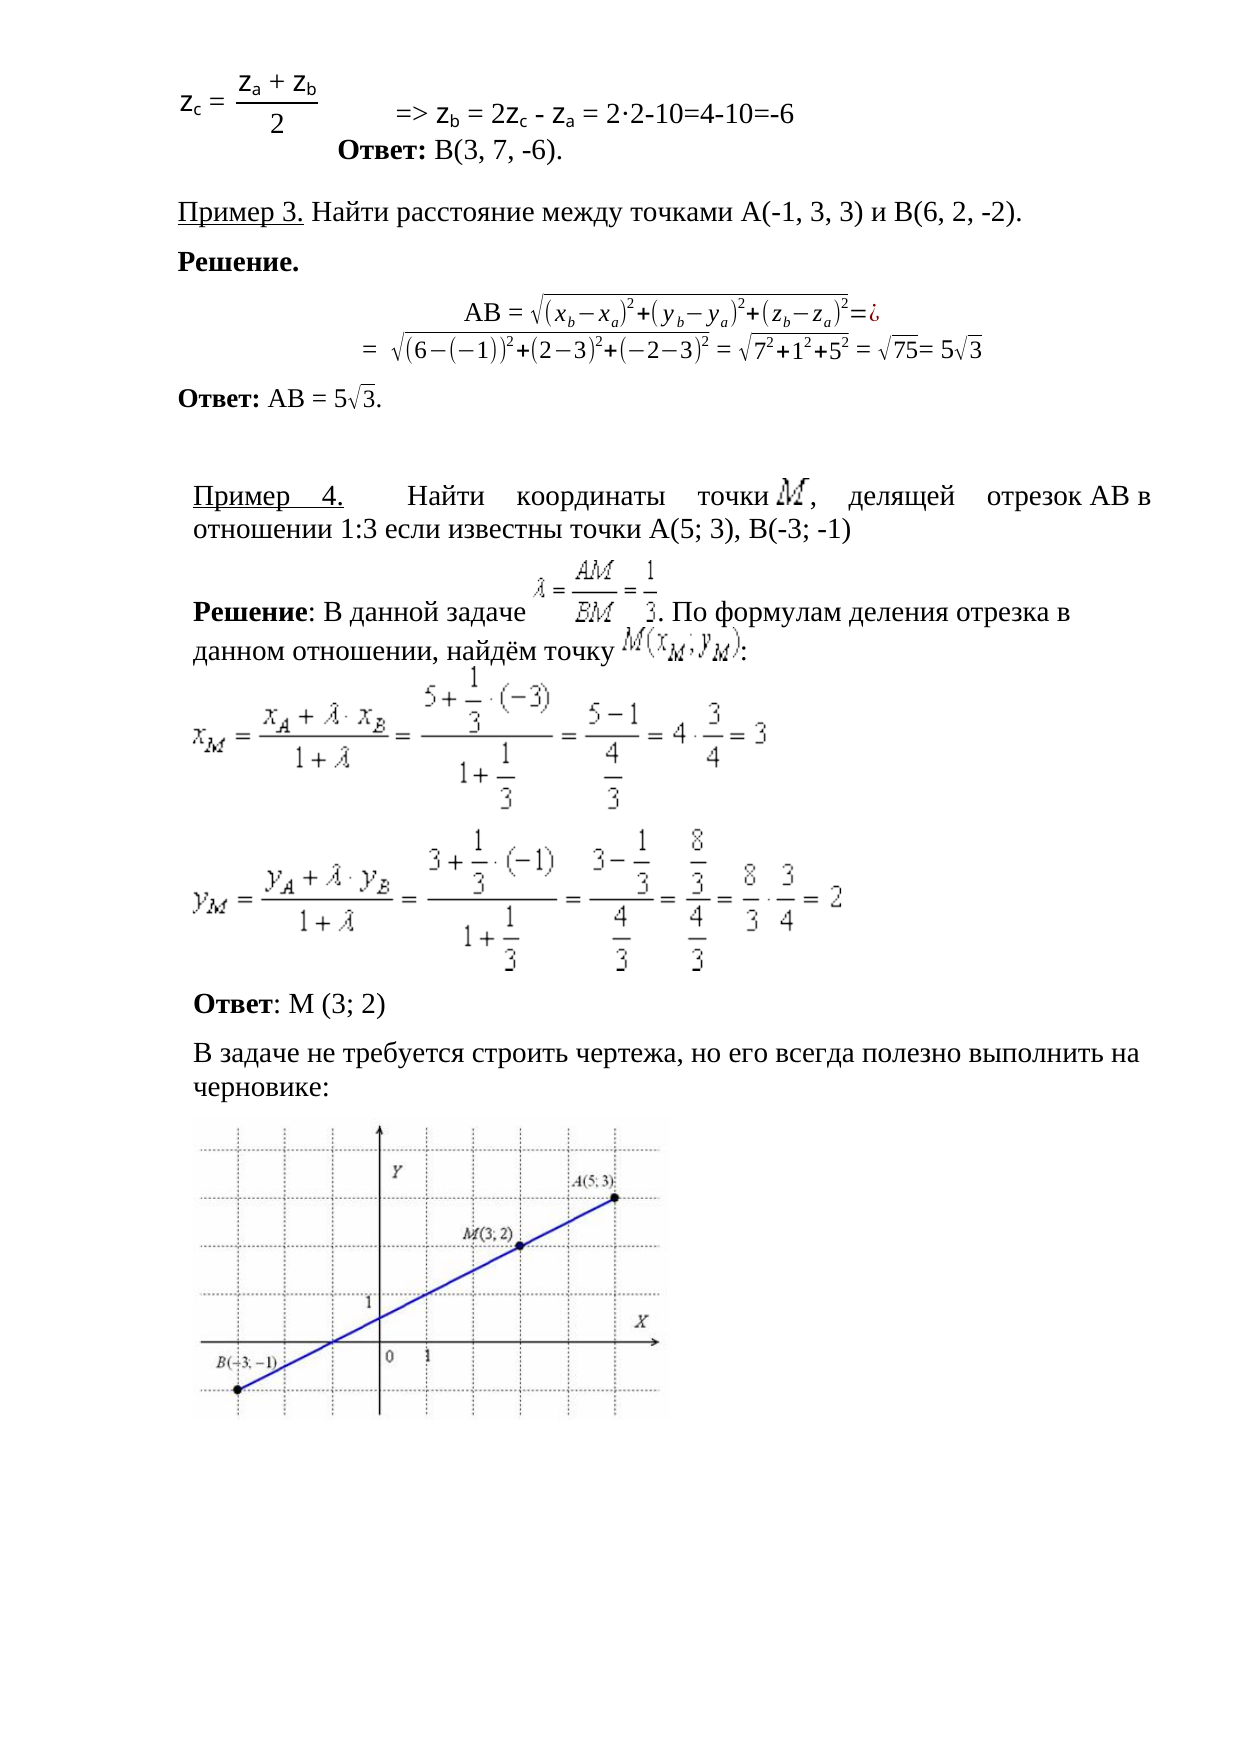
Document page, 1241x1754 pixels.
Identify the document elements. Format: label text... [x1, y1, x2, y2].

text Пример 4. Найти координаты точки , делящей отрезок АВ в отношении 1:3 если известны точки А(5; 3), В(-3; -1) [193, 478, 1151, 545]
text Решение. [177, 244, 1167, 277]
text Ответ: М (3; 2) [193, 986, 1151, 1019]
table_cell 2 [236, 104, 318, 142]
text Ответ: AB = 5. [177, 382, 1167, 413]
text Пример 3. Найти расстояние между точками A(-1, 3, 3) и B(6, 2, -2). [177, 194, 1167, 228]
text Ответ: B(3, 7, -6). [177, 132, 1167, 166]
picture [533, 560, 657, 622]
picture [192, 1117, 670, 1420]
picture [192, 666, 842, 971]
picture [622, 627, 740, 661]
text => zb = 2zc - za = 2·2-10=4-10=-6 [318, 93, 1167, 132]
table_header zc = [176, 59, 236, 142]
picture [776, 478, 810, 505]
text AB = = = = = 5 [177, 293, 1167, 366]
text В задаче не требуется строить чертежа, но его всегда полезно выполнить на черновике: [193, 1035, 1151, 1102]
table_header za + zb [236, 59, 318, 102]
